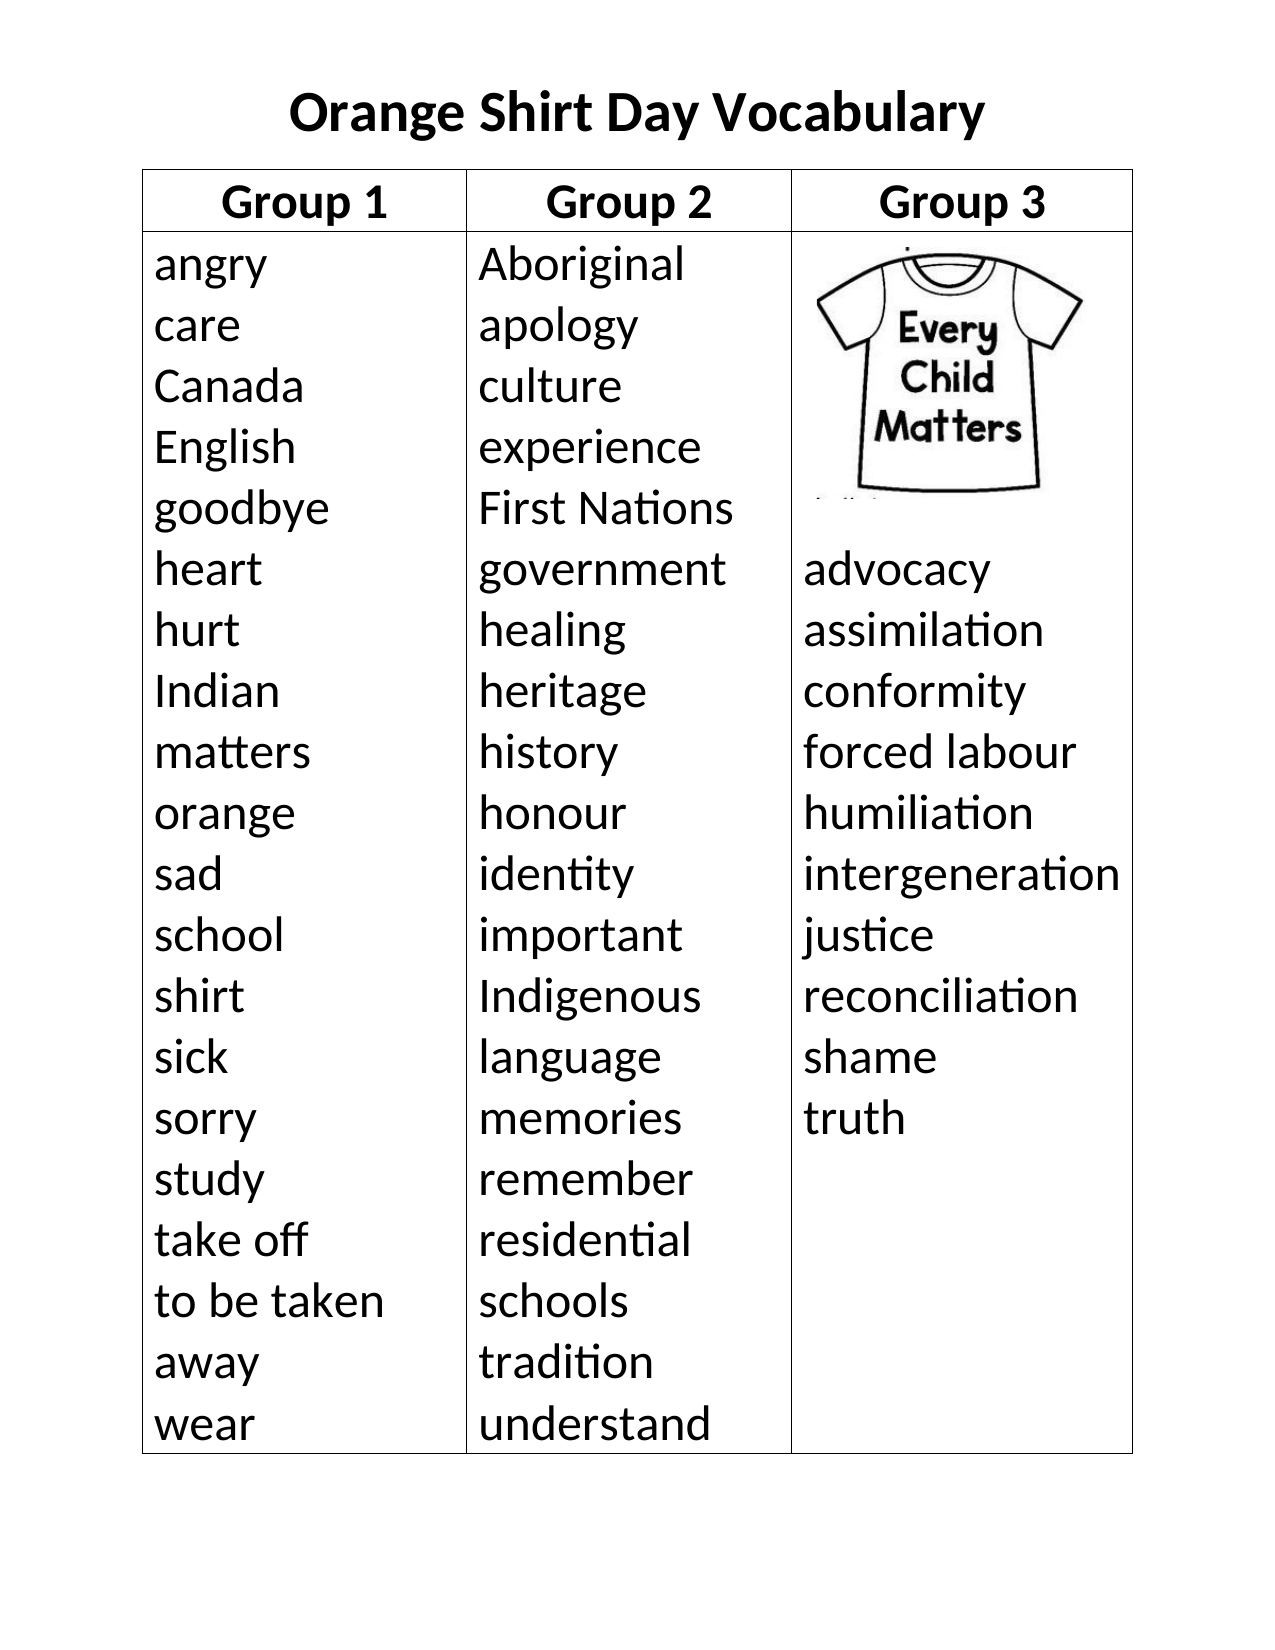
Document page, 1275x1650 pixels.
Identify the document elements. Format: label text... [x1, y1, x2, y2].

table_header Group 1 [143, 170, 466, 231]
table_header Group 2 [467, 170, 791, 231]
table_cell Aboriginal apology culture experience First Nations government healing heritage history honour identity important Indigenous language memories remember residential schools tradition understand [467, 232, 791, 1452]
table_header Group 3 [792, 170, 1132, 231]
text Orange Shirt Day Vocabulary [75, 75, 1200, 146]
picture [816, 247, 1086, 499]
table_cell advocacy assimilation conformity forced labour humiliation intergeneration justice reconciliation shame truth [792, 232, 1132, 1452]
table_cell angry care Canada English goodbye heart hurt Indian matters orange sad school shirt sick sorry study take off to be taken away wear [143, 232, 466, 1452]
